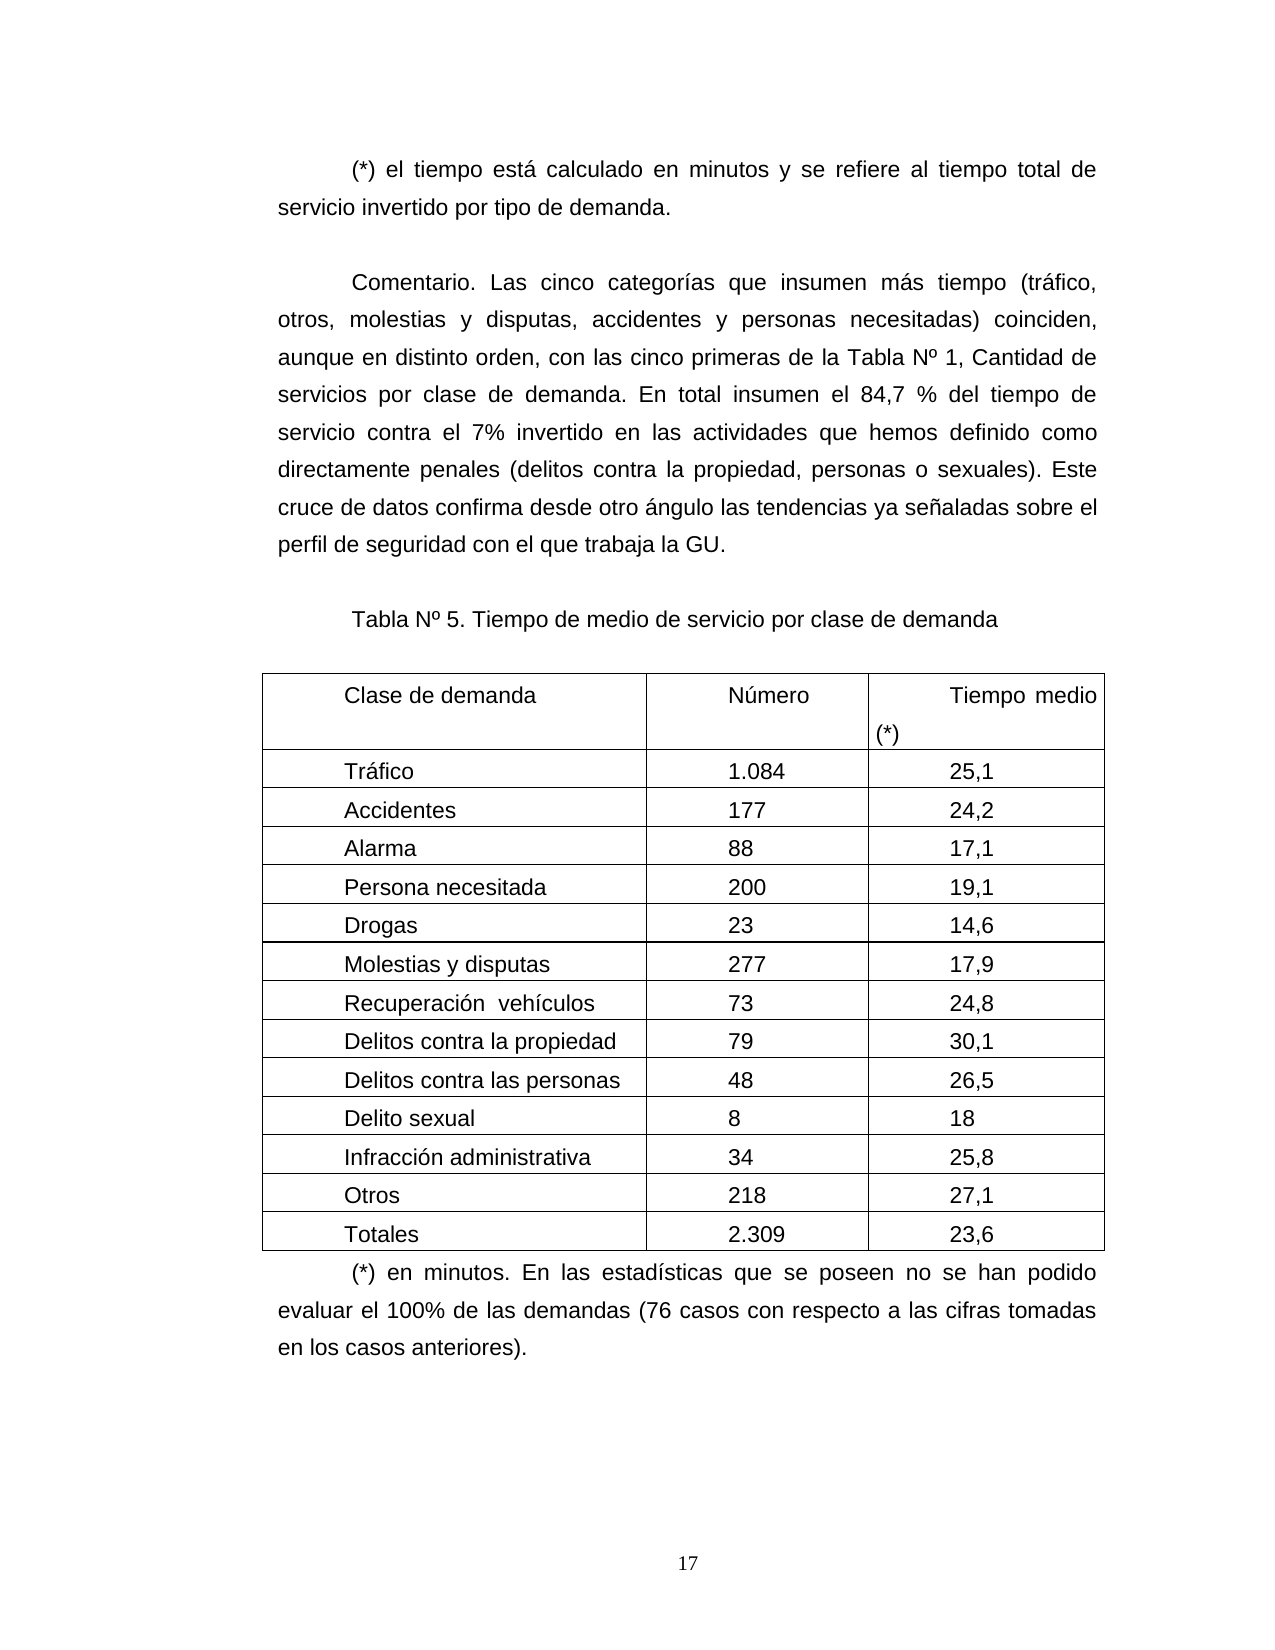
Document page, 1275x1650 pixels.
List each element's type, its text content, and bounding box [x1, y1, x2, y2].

table_cell 25,1 [869, 750, 1104, 787]
table_cell 27,1 [869, 1174, 1104, 1211]
table_cell 277 [647, 943, 868, 980]
table_cell 8 [647, 1097, 868, 1134]
table_cell 177 [647, 788, 868, 826]
table_cell Totales [263, 1212, 646, 1250]
table_cell Molestias y disputas [263, 943, 646, 980]
table_cell 25,8 [869, 1135, 1104, 1173]
table_cell 30,1 [869, 1020, 1104, 1057]
table_cell Accidentes [263, 788, 646, 826]
table_header Clase de demanda [263, 674, 646, 749]
table_cell Persona necesitada [263, 865, 646, 903]
table_cell 17,9 [869, 943, 1104, 980]
table_cell 24,8 [869, 981, 1104, 1018]
table_cell Drogas [263, 904, 646, 941]
table_cell Alarma [263, 827, 646, 864]
text (*) el tiempo está calculado en minutos y se refiere al tiempo total de servicio invertido por tipo de demanda. [278, 148, 1098, 223]
table_cell 200 [647, 865, 868, 903]
table_cell 1.084 [647, 750, 868, 787]
table_cell 24,2 [869, 788, 1104, 826]
text Comentario. Las cinco categorías que insumen más tiempo (tráfico, otros, molestias y disputas, accidentes y personas necesitadas) coinciden, aunque en distinto orden, con las cinco primeras de la Tabla Nº 1, Cantidad de servicios por clase de demanda. En total insumen el 84,7 % del tiempo de servicio contra el 7% invertido en las actividades que hemos definido como directamente penales (delitos contra la propiedad, personas o sexuales). Este cruce de datos confirma desde otro ángulo las tendencias ya señaladas sobre el perfil de seguridad con el que trabaja la GU. [278, 260, 1098, 560]
table_cell Delito sexual [263, 1097, 646, 1134]
table_cell 19,1 [869, 865, 1104, 903]
table_cell Delitos contra las personas [263, 1058, 646, 1096]
table_header Número [647, 674, 868, 749]
table_cell 18 [869, 1097, 1104, 1134]
table_cell 23,6 [869, 1212, 1104, 1250]
table_cell Infracción administrativa [263, 1135, 646, 1173]
table_cell 48 [647, 1058, 868, 1096]
table_cell 2.309 [647, 1212, 868, 1250]
table_cell 26,5 [869, 1058, 1104, 1096]
table_cell Recuperación vehículos [263, 981, 646, 1018]
text (*) en minutos. En las estadísticas que se poseen no se han podido evaluar el 100% de las demandas (76 casos con respecto a las cifras tomadas en los casos anteriores). [278, 1251, 1098, 1363]
table_cell Otros [263, 1174, 646, 1211]
table_cell 14,6 [869, 904, 1104, 941]
table_cell 73 [647, 981, 868, 1018]
table_cell 17,1 [869, 827, 1104, 864]
table_cell Tráfico [263, 750, 646, 787]
table_cell Delitos contra la propiedad [263, 1020, 646, 1057]
table_cell 23 [647, 904, 868, 941]
table_cell 218 [647, 1174, 868, 1211]
table_cell 34 [647, 1135, 868, 1173]
table_cell 79 [647, 1020, 868, 1057]
text Tabla Nº 5. Tiempo de medio de servicio por clase de demanda [278, 598, 1098, 635]
table_cell 88 [647, 827, 868, 864]
table_header Tiempo medio (*) [869, 674, 1104, 749]
